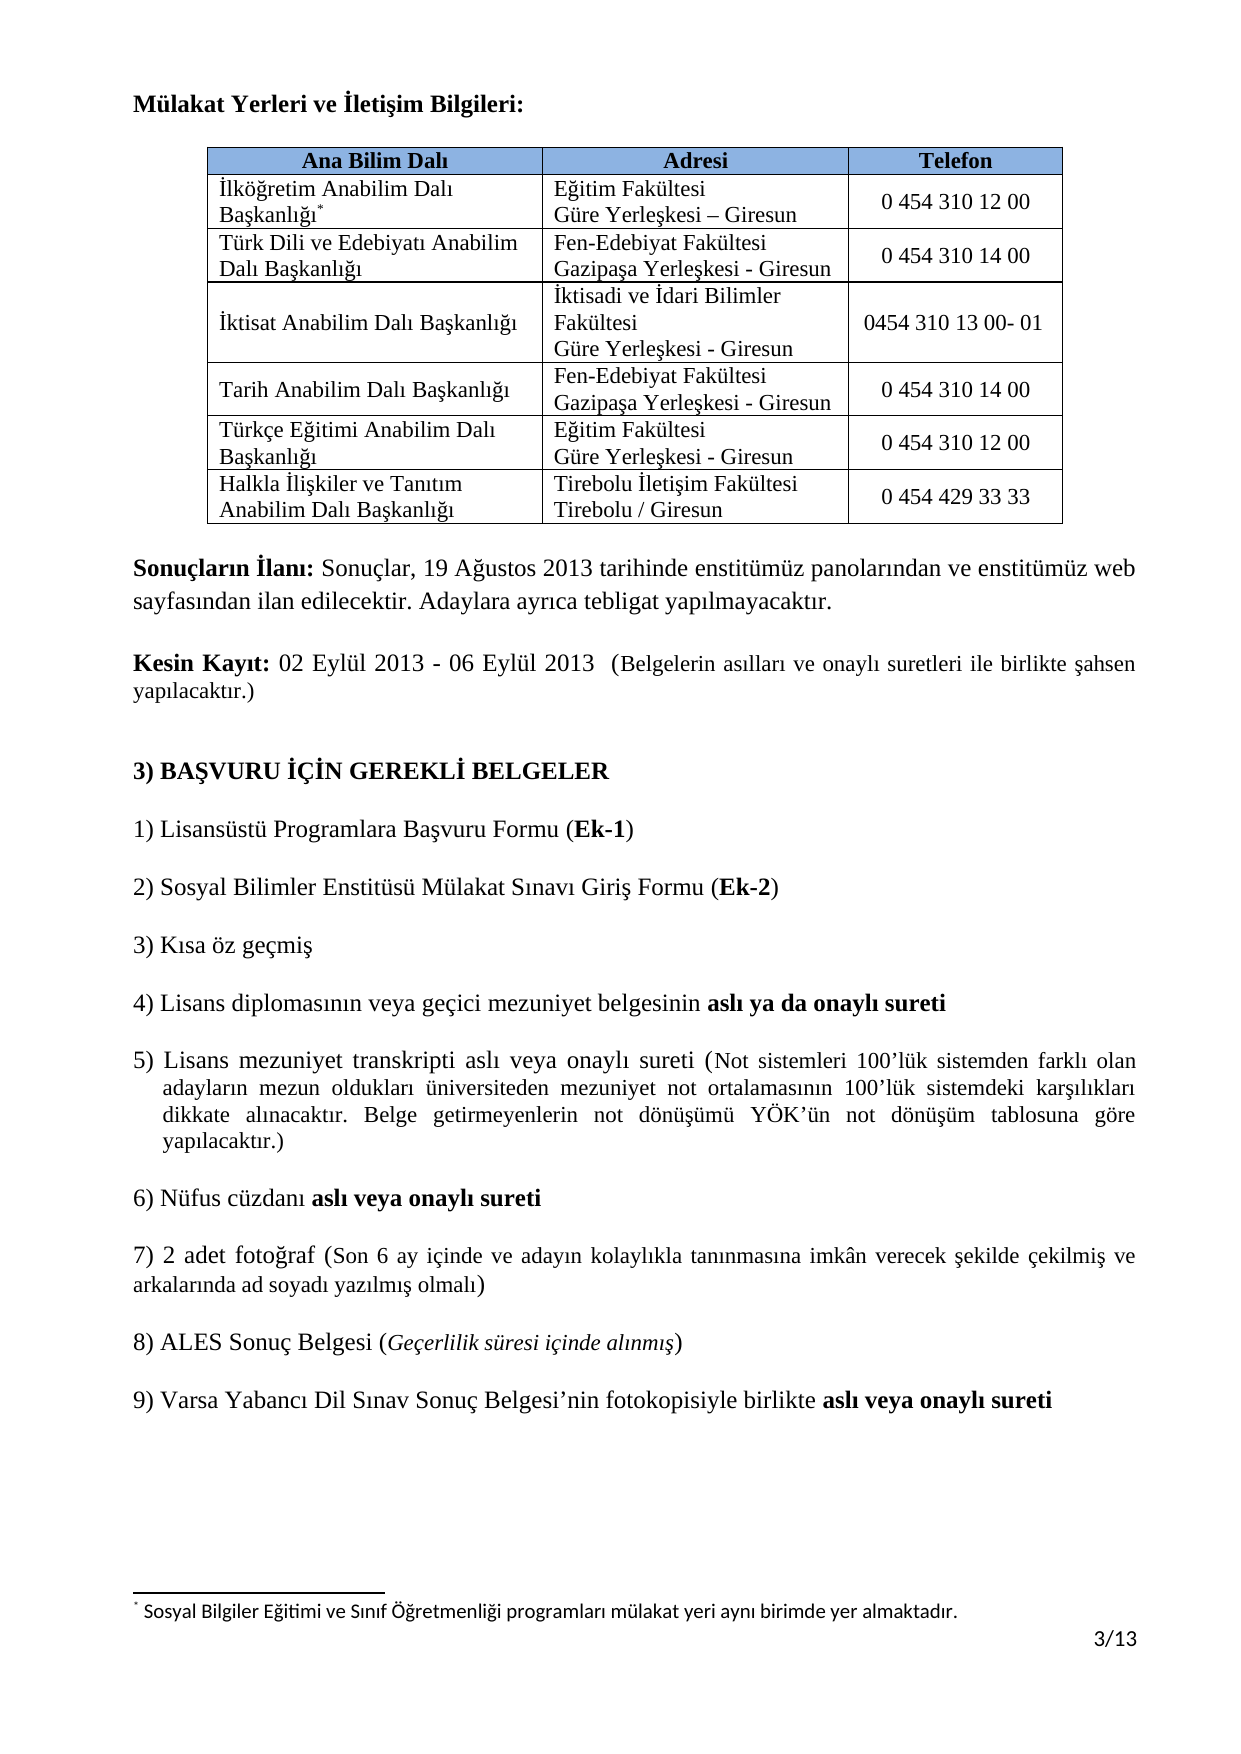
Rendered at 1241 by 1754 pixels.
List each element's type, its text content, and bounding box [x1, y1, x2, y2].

table_cell 0454 310 13 00- 01 [849, 283, 1062, 362]
text Kesin Kayıt: 02 Eylül 2013 - 06 Eylül 2013 (Belgelerin asılları ve onaylı suretleri ile birlikte şahsen yapılacaktır.) [133, 648, 1137, 703]
table_cell Halkla İlişkiler ve Tanıtım Anabilim Dalı Başkanlığı [208, 470, 542, 523]
table_cell İktisadi ve İdari Bilimler Fakültesi Güre Yerleşkesi - Giresun [543, 283, 848, 362]
text 1) Lisansüstü Programlara Başvuru Formu (Ek-1) [133, 814, 1137, 843]
table_cell Eğitim Fakültesi Güre Yerleşkesi – Giresun [543, 175, 848, 228]
table_cell 0 454 429 33 33 [849, 470, 1062, 523]
table_cell Türkçe Eğitimi Anabilim Dalı Başkanlığı [208, 416, 542, 469]
text Mülakat Yerleri ve İletişim Bilgileri: [133, 89, 1137, 117]
table_header Telefon [849, 148, 1062, 174]
table_cell Türk Dili ve Edebiyatı Anabilim Dalı Başkanlığı [208, 229, 542, 281]
table_cell 0 454 310 14 00 [849, 229, 1062, 281]
text 4) Lisans diplomasının veya geçici mezuniyet belgesinin aslı ya da onaylı sureti [133, 988, 1137, 1016]
table_cell İlköğretim Anabilim Dalı Başkanlığı* [208, 175, 542, 228]
text 7) 2 adet fotoğraf (Son 6 ay içinde ve adayın kolaylıkla tanınmasına imkân verecek şekilde çekilmiş ve arkalarında ad soyadı yazılmış olmalı) [133, 1241, 1137, 1298]
text 3) Kısa öz geçmiş [133, 930, 1137, 958]
text Sonuçların İlanı: Sonuçlar, 19 Ağustos 2013 tarihinde enstitümüz panolarından ve enstitümüz web sayfasından ilan edilecektir. Adaylara ayrıca tebligat yapılmayacaktır. [133, 553, 1137, 615]
table_cell 0 454 310 14 00 [849, 363, 1062, 415]
table_cell 0 454 310 12 00 [849, 416, 1062, 469]
text 9) Varsa Yabancı Dil Sınav Sonuç Belgesi’nin fotokopisiyle birlikte aslı veya onaylı sureti [133, 1385, 1137, 1414]
table_cell Fen-Edebiyat Fakültesi Gazipaşa Yerleşkesi - Giresun [543, 229, 848, 281]
table_cell Tarih Anabilim Dalı Başkanlığı [208, 363, 542, 415]
table_cell Eğitim Fakültesi Güre Yerleşkesi - Giresun [543, 416, 848, 469]
table_header Adresi [543, 148, 848, 174]
table_header Ana Bilim Dalı [208, 148, 542, 174]
table_cell Fen-Edebiyat Fakültesi Gazipaşa Yerleşkesi - Giresun [543, 363, 848, 415]
text 6) Nüfus cüzdanı aslı veya onaylı sureti [133, 1183, 1137, 1211]
text 8) ALES Sonuç Belgesi (Geçerlilik süresi içinde alınmış) [133, 1327, 1137, 1356]
table_cell 0 454 310 12 00 [849, 175, 1062, 228]
table_cell Tirebolu İletişim Fakültesi Tirebolu / Giresun [543, 470, 848, 523]
table_cell İktisat Anabilim Dalı Başkanlığı [208, 283, 542, 362]
text 2) Sosyal Bilimler Enstitüsü Mülakat Sınavı Giriş Formu (Ek-2) [133, 872, 1137, 901]
text 5) Lisans mezuniyet transkripti aslı veya onaylı sureti (Not sistemleri 100’lük sistemden farklı olan adayların mezun oldukları üniversiteden mezuniyet not ortalamasının 100’lük sistemdeki karşılıkları dikkate alınacaktır. Belge getirmeyenlerin not dönüşümü YÖK’ün not dönüşüm tablosuna göre yapılacaktır.) [133, 1046, 1137, 1153]
text 3) BAŞVURU İÇİN GEREKLİ BELGELER [133, 756, 1137, 785]
